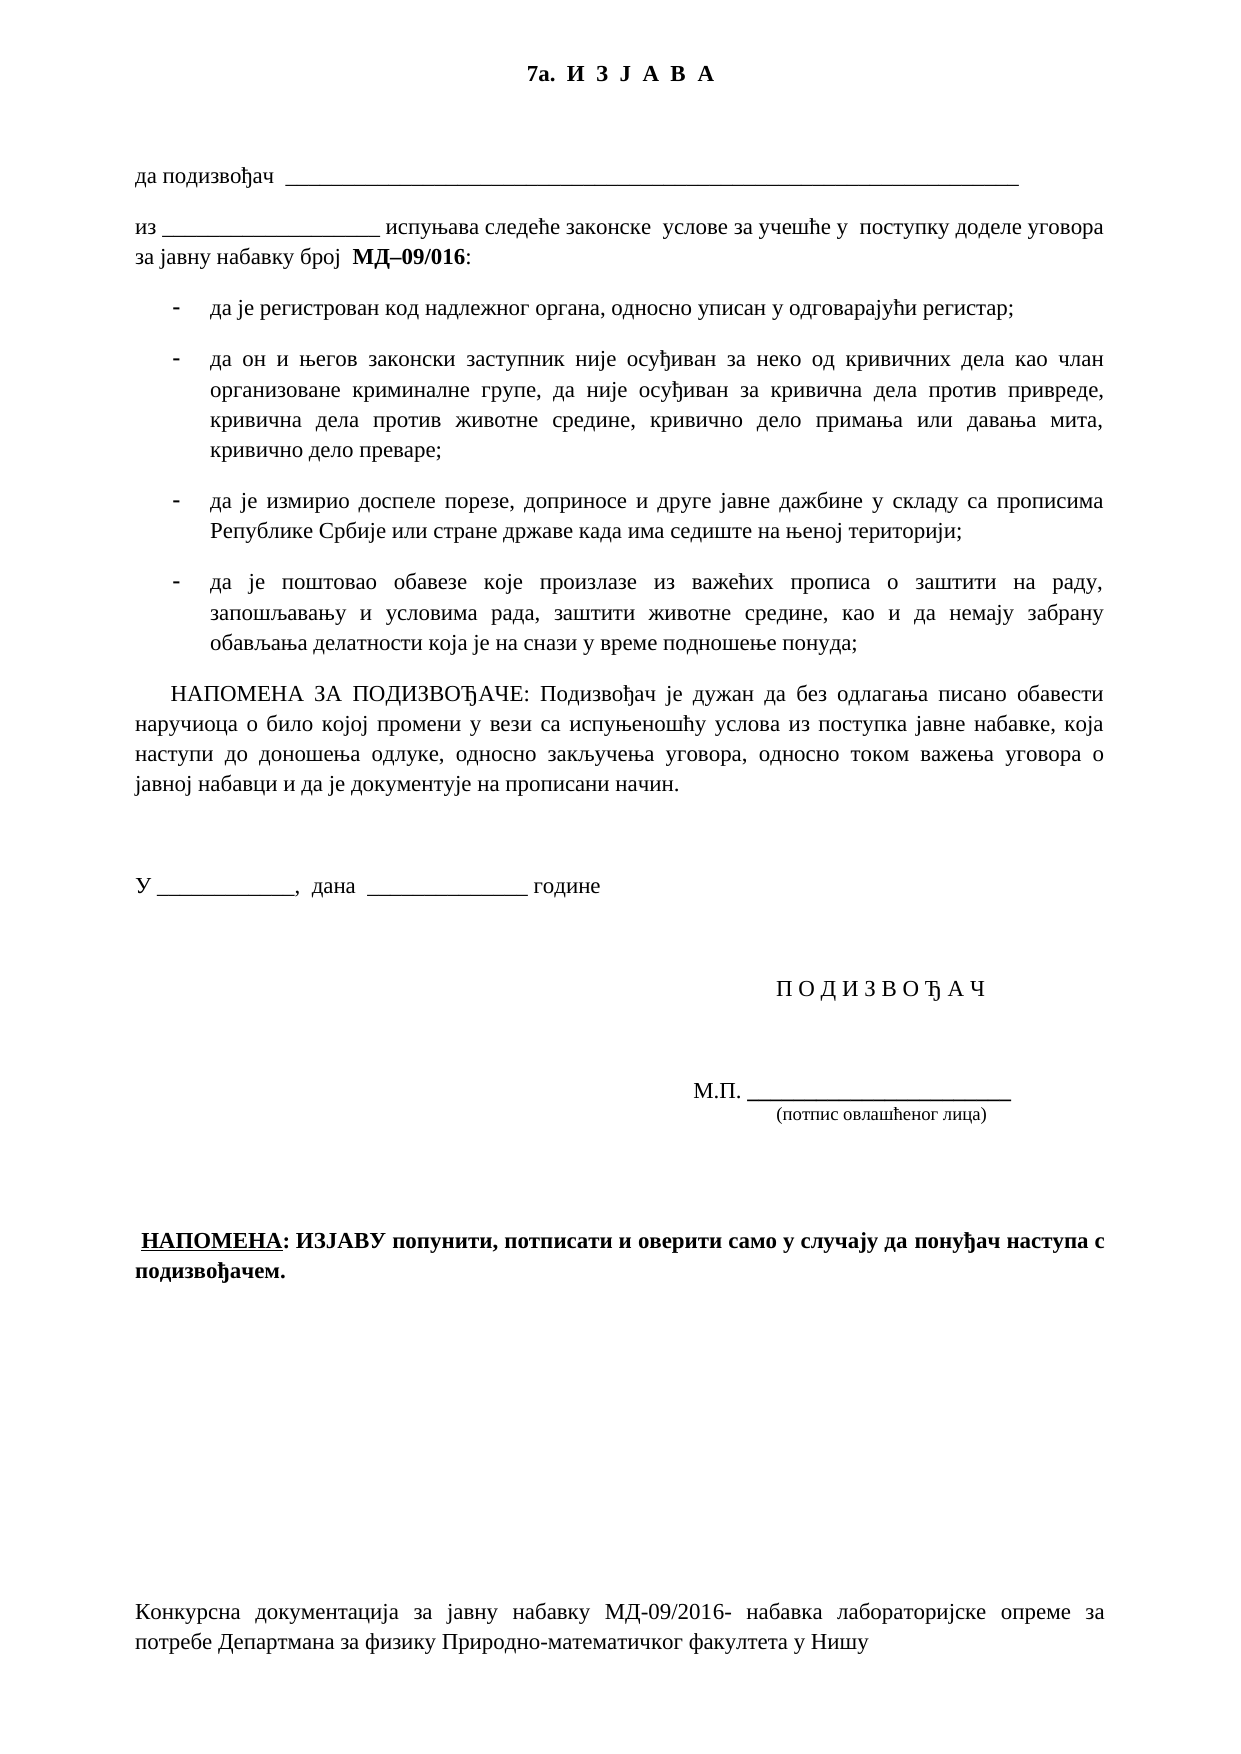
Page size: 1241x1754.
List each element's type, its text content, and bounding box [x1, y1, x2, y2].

text У ____________, дана ______________ године [135, 872, 1103, 899]
text НАПОМЕНА ЗА ПОДИЗВОЂАЧЕ: Подизвођач је дужан да без одлагања писано обавести наручиоца о било којој промени у вези са испуњеношћу услова из поступка јавне набавке, која наступи до доношења одлуке, односно закључења уговора, односно током важења уговора о јавној набавци и да је документује на прописани начин. [135, 680, 1105, 797]
list да је измирио доспеле порезе, доприносе и друге јавне дажбине у складу са прописима Републике Србије или стране државе када има седиште на њеној територији; [172, 487, 1105, 544]
text 7а. И З Ј А В A [135, 60, 1105, 86]
text П О Д И З В О Ђ А Ч [135, 974, 1103, 1001]
list да је поштовао обавезе које произлазе из важећих прописа о заштити на раду, запошљавању и условима рада, заштити животне средине, као и да немају забрану обављања делатности која је на снази у време подношење понуда; [172, 568, 1105, 655]
list да је регистрован код надлежног органа, односно уписан у одговарајући регистар; [172, 294, 1105, 321]
text да подизвођач ________________________________________________________________ [135, 162, 1105, 188]
list да он и његов законски заступник није осуђиван за неко од кривичних дела као члан организоване криминалне групе, да није осуђиван за кривична дела против привреде, кривична дела против животне средине, кривично дело примања или давања мита, кривично дело преваре; [172, 345, 1105, 462]
text из ___________________ испуњава следеће законске услове за учешће у поступку доделе уговора за јавну набавку број МД–09/016: [135, 213, 1105, 270]
text (потпис овлашћеног лица) [135, 1103, 1103, 1124]
text НАПОМЕНА: ИЗЈАВУ попунити, потписати и оверити само у случају да понуђач наступа с подизвођачем. [135, 1227, 1105, 1283]
text М.П. _______________________ [210, 1077, 1103, 1103]
